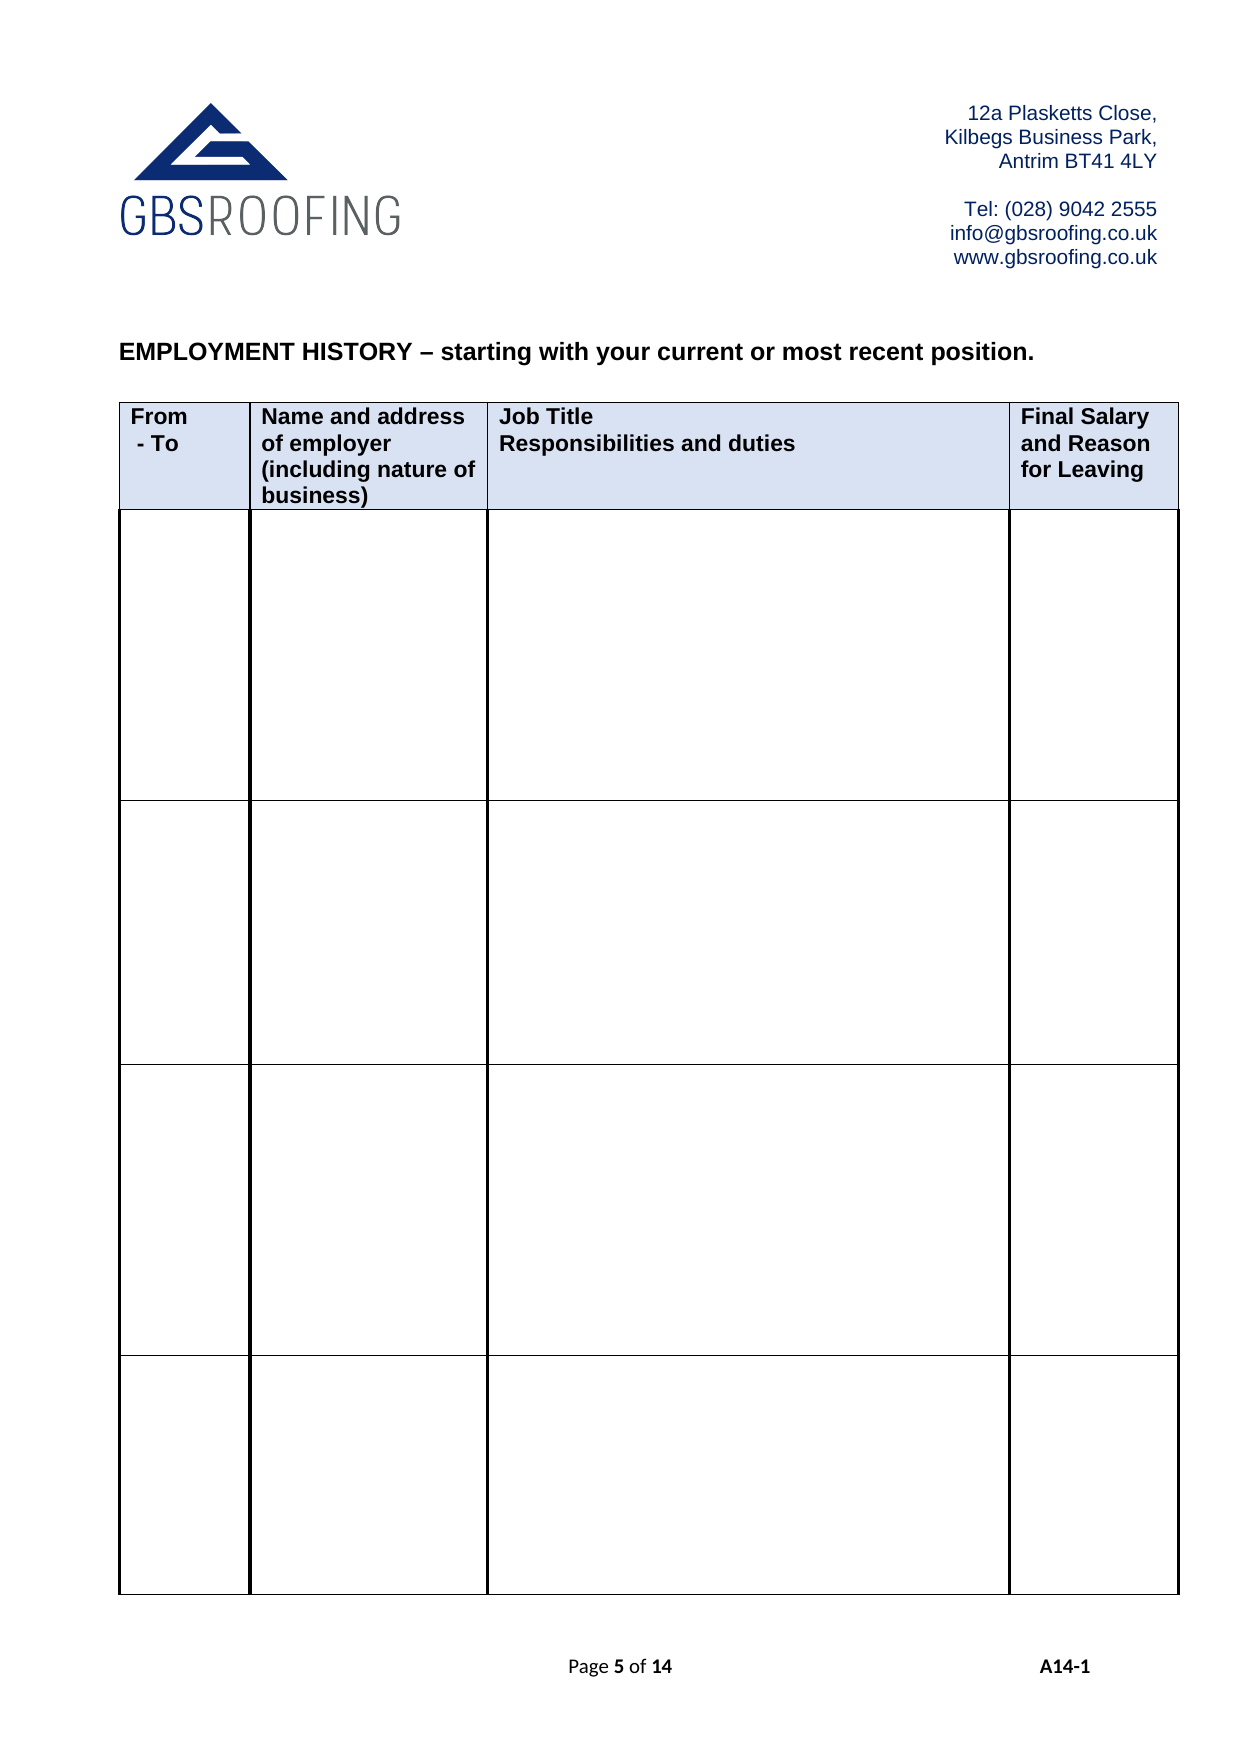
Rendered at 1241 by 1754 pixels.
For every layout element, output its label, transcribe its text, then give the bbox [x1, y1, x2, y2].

table_cell [121, 1065, 248, 1355]
table_cell [1011, 1356, 1177, 1593]
table_header Name and address of employer (including nature of business) [251, 403, 487, 509]
table_cell [121, 801, 248, 1064]
table_cell [489, 1356, 1008, 1593]
table_cell [1011, 510, 1177, 800]
table_cell [1011, 801, 1177, 1064]
table_header Final Salary and Reason for Leaving [1010, 403, 1178, 509]
table_cell [252, 510, 486, 800]
table_cell [252, 801, 486, 1064]
table_header Job Title Responsibilities and duties [488, 403, 1009, 509]
table_cell [252, 1356, 486, 1593]
table_cell [489, 801, 1008, 1064]
picture [118, 75, 403, 276]
table_cell [1011, 1065, 1177, 1355]
table_header From - To [120, 403, 249, 509]
table_cell [121, 1356, 248, 1593]
table_cell [489, 510, 1008, 800]
table_cell [252, 1065, 486, 1355]
table_cell [121, 510, 248, 800]
table_cell [489, 1065, 1008, 1355]
subtitle EMPLOYMENT HISTORY – starting with your current or most recent position. [118, 337, 1122, 366]
